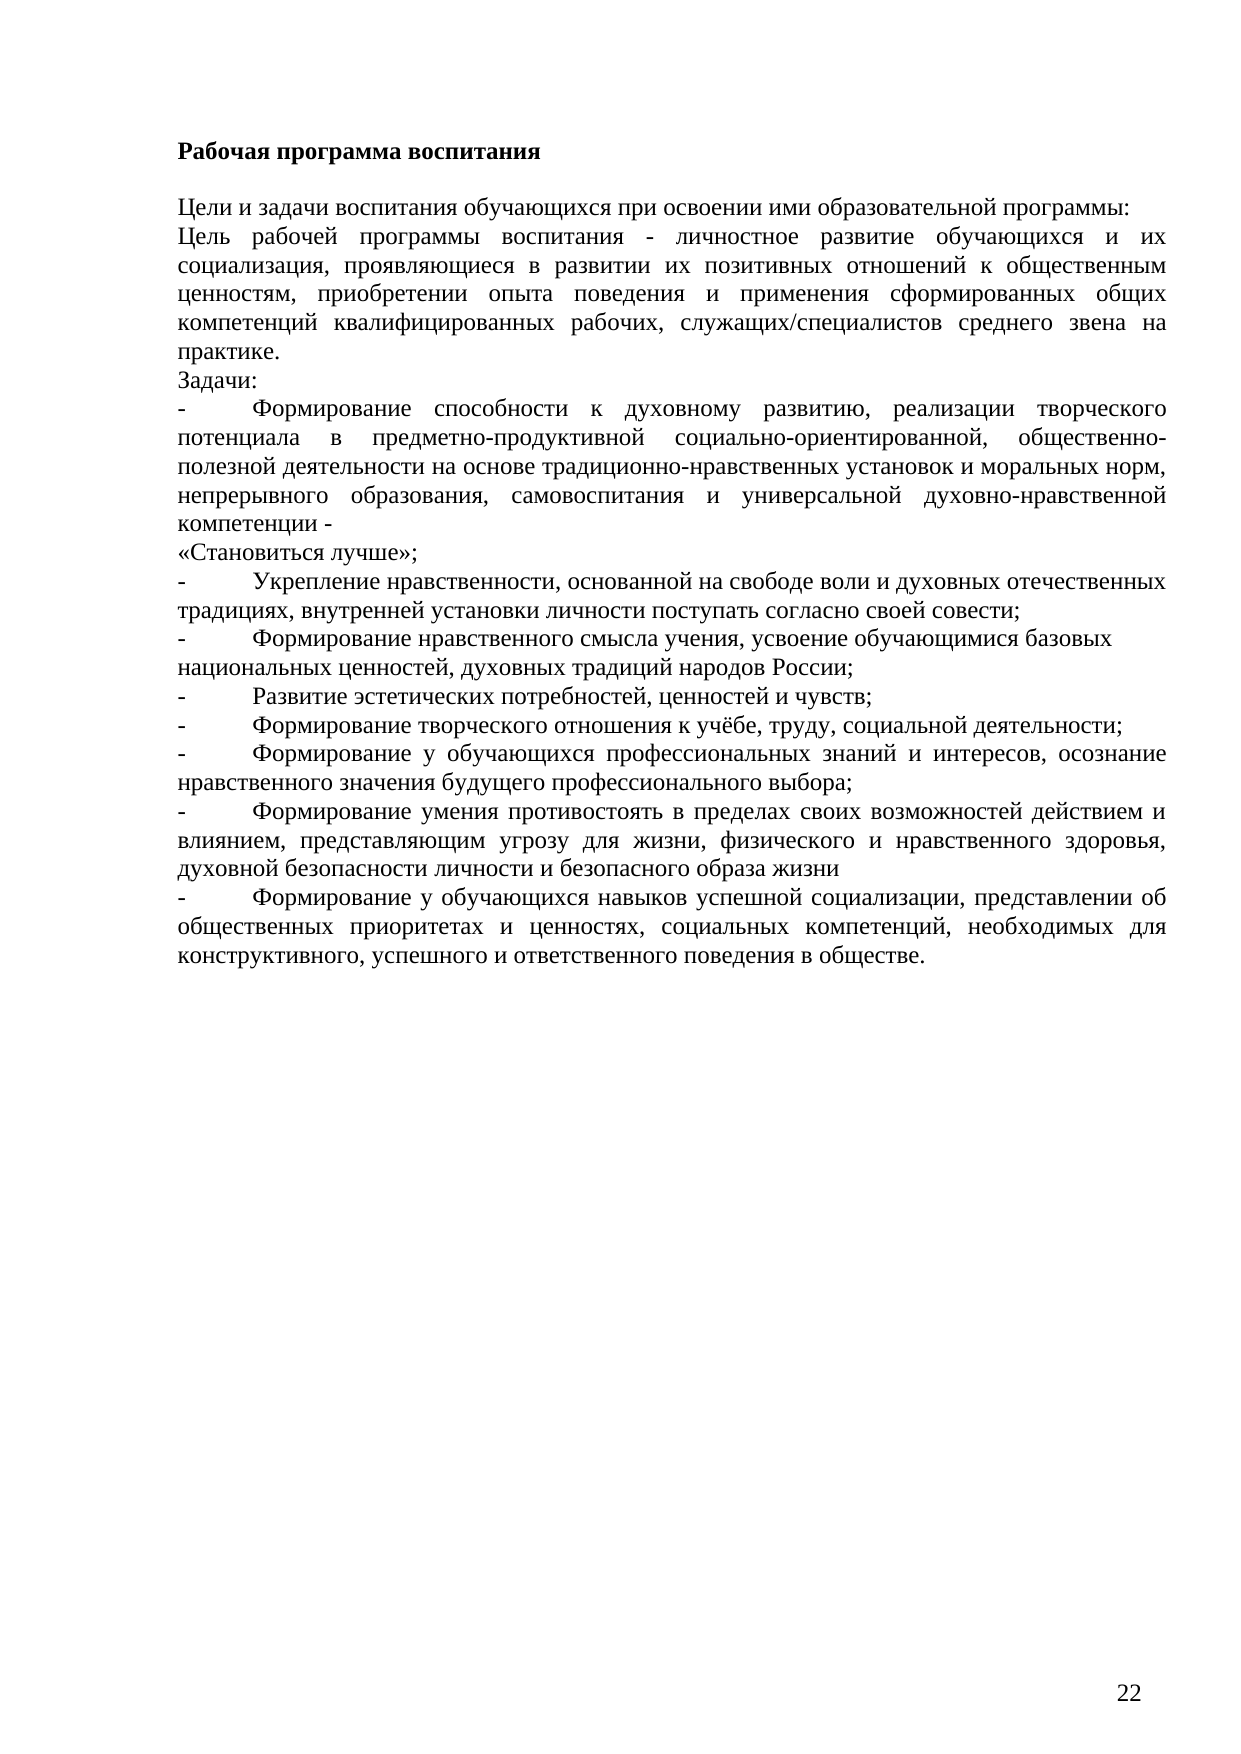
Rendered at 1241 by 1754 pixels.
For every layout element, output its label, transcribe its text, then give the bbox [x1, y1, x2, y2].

text «Становиться лучше»; [177, 537, 1167, 566]
list Развитие эстетических потребностей, ценностей и чувств; [177, 681, 1167, 710]
list Формирование нравственного смысла учения, усвоение обучающимися базовых [177, 623, 1167, 652]
text традициях, внутренней установки личности поступать согласно своей совести; [177, 595, 1167, 623]
text Задачи: [177, 365, 1167, 393]
list Формирование творческого отношения к учёбе, труду, социальной деятельности; [177, 710, 1167, 738]
list Формирование способности к духовному развитию, реализации творческого потенциала в предметно-продуктивной социально-ориентированной, общественно-полезной деятельности на основе традиционно-нравственных установок и моральных норм, непрерывного образования, самовоспитания и универсальной духовно-нравственной компетенции - [177, 393, 1167, 537]
text Цели и задачи воспитания обучающихся при освоении ими образовательной программы: [177, 192, 1167, 221]
list Формирование у обучающихся навыков успешной социализации, представлении об общественных приоритетах и ценностях, социальных компетенций, необходимых для конструктивного, успешного и ответственного поведения в обществе. [177, 882, 1167, 968]
text национальных ценностей, духовных традиций народов России; [177, 652, 1167, 681]
list Укрепление нравственности, основанной на свободе воли и духовных отечественных [177, 566, 1167, 595]
list Формирование у обучающихся профессиональных знаний и интересов, осознание нравственного значения будущего профессионального выбора; [177, 738, 1167, 796]
text Цель рабочей программы воспитания - личностное развитие обучающихся и их социализация, проявляющиеся в развитии их позитивных отношений к общественным ценностям, приобретении опыта поведения и применения сформированных общих компетенций квалифицированных рабочих, служащих/специалистов среднего звена на практике. [177, 221, 1167, 365]
text Рабочая программа воспитания [177, 136, 1167, 165]
list Формирование умения противостоять в пределах своих возможностей действием и влиянием, представляющим угрозу для жизни, физического и нравственного здоровья, духовной безопасности личности и безопасного образа жизни [177, 796, 1167, 882]
